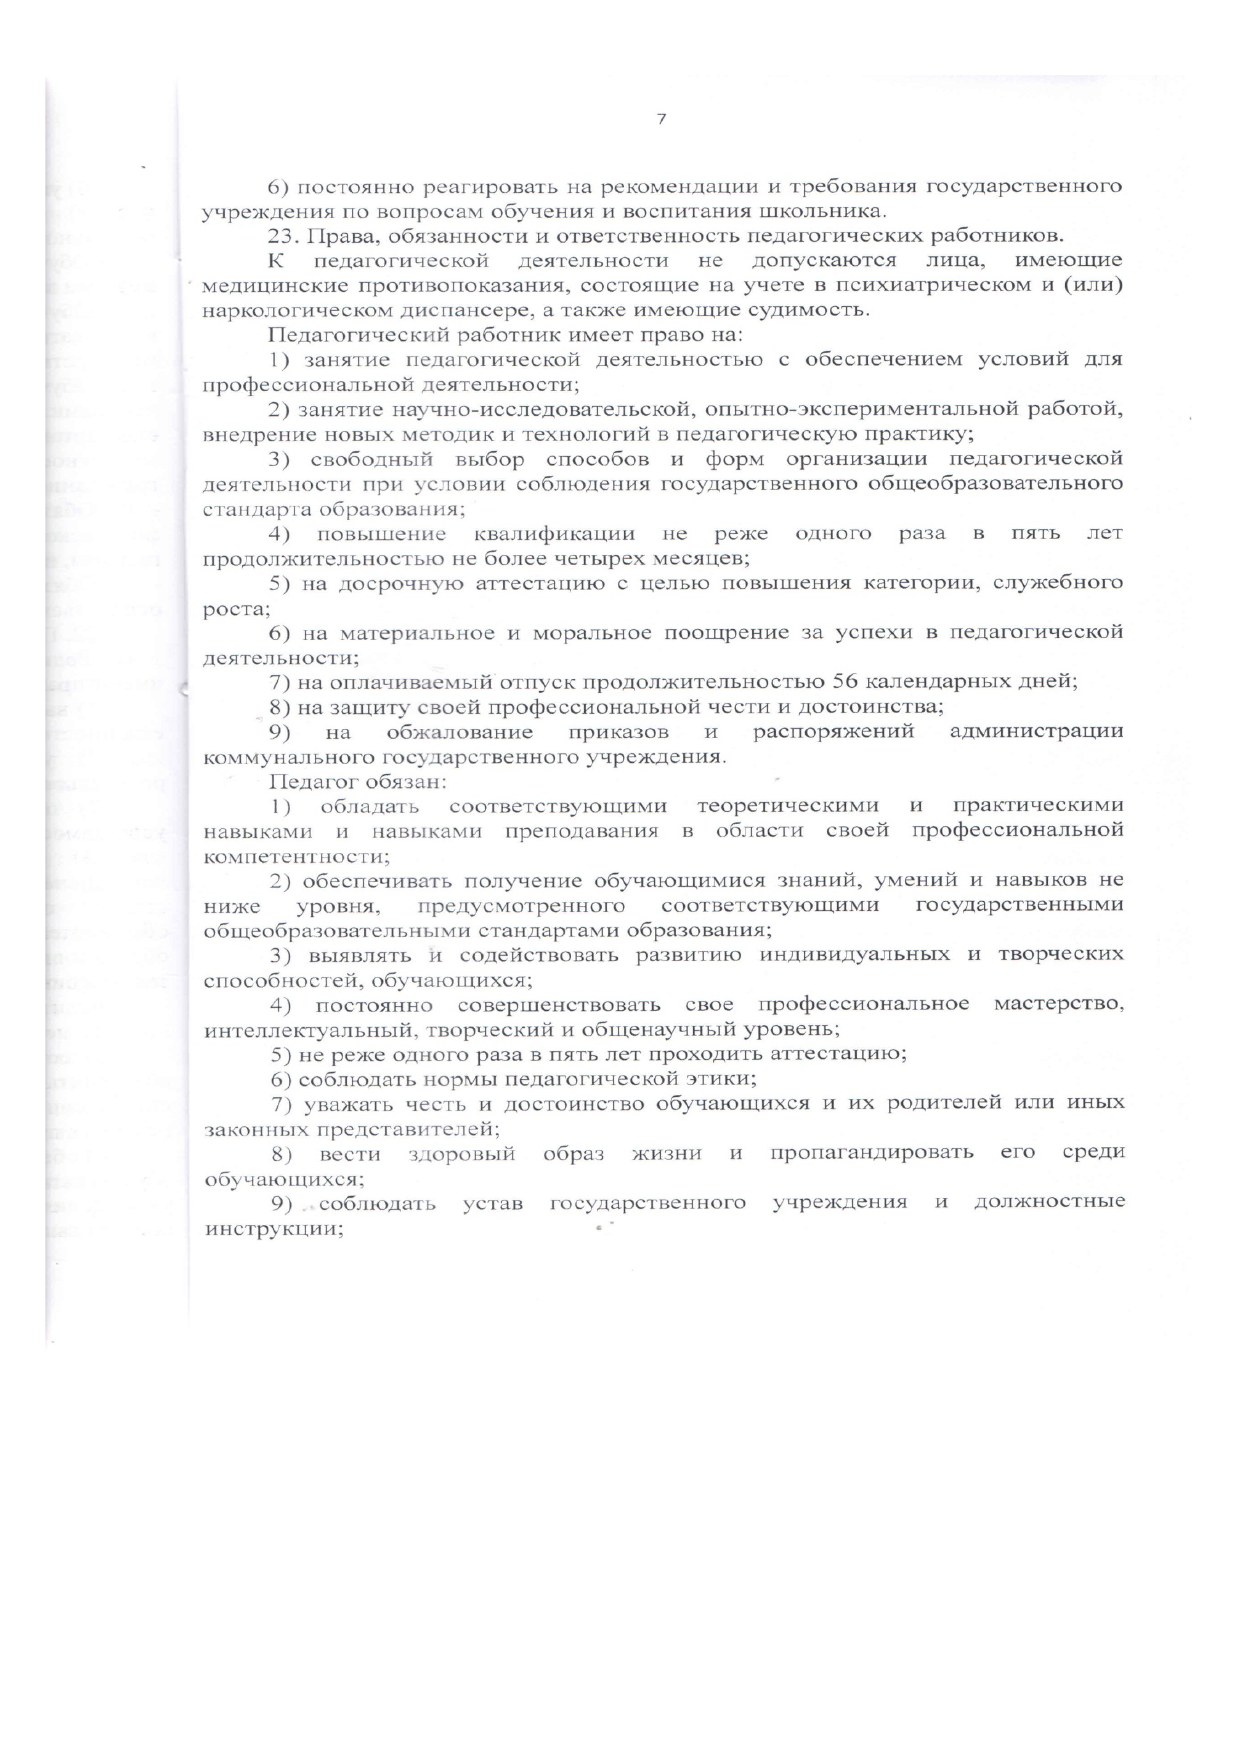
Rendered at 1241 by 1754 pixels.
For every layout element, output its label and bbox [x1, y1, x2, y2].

picture [45, 75, 1192, 1365]
